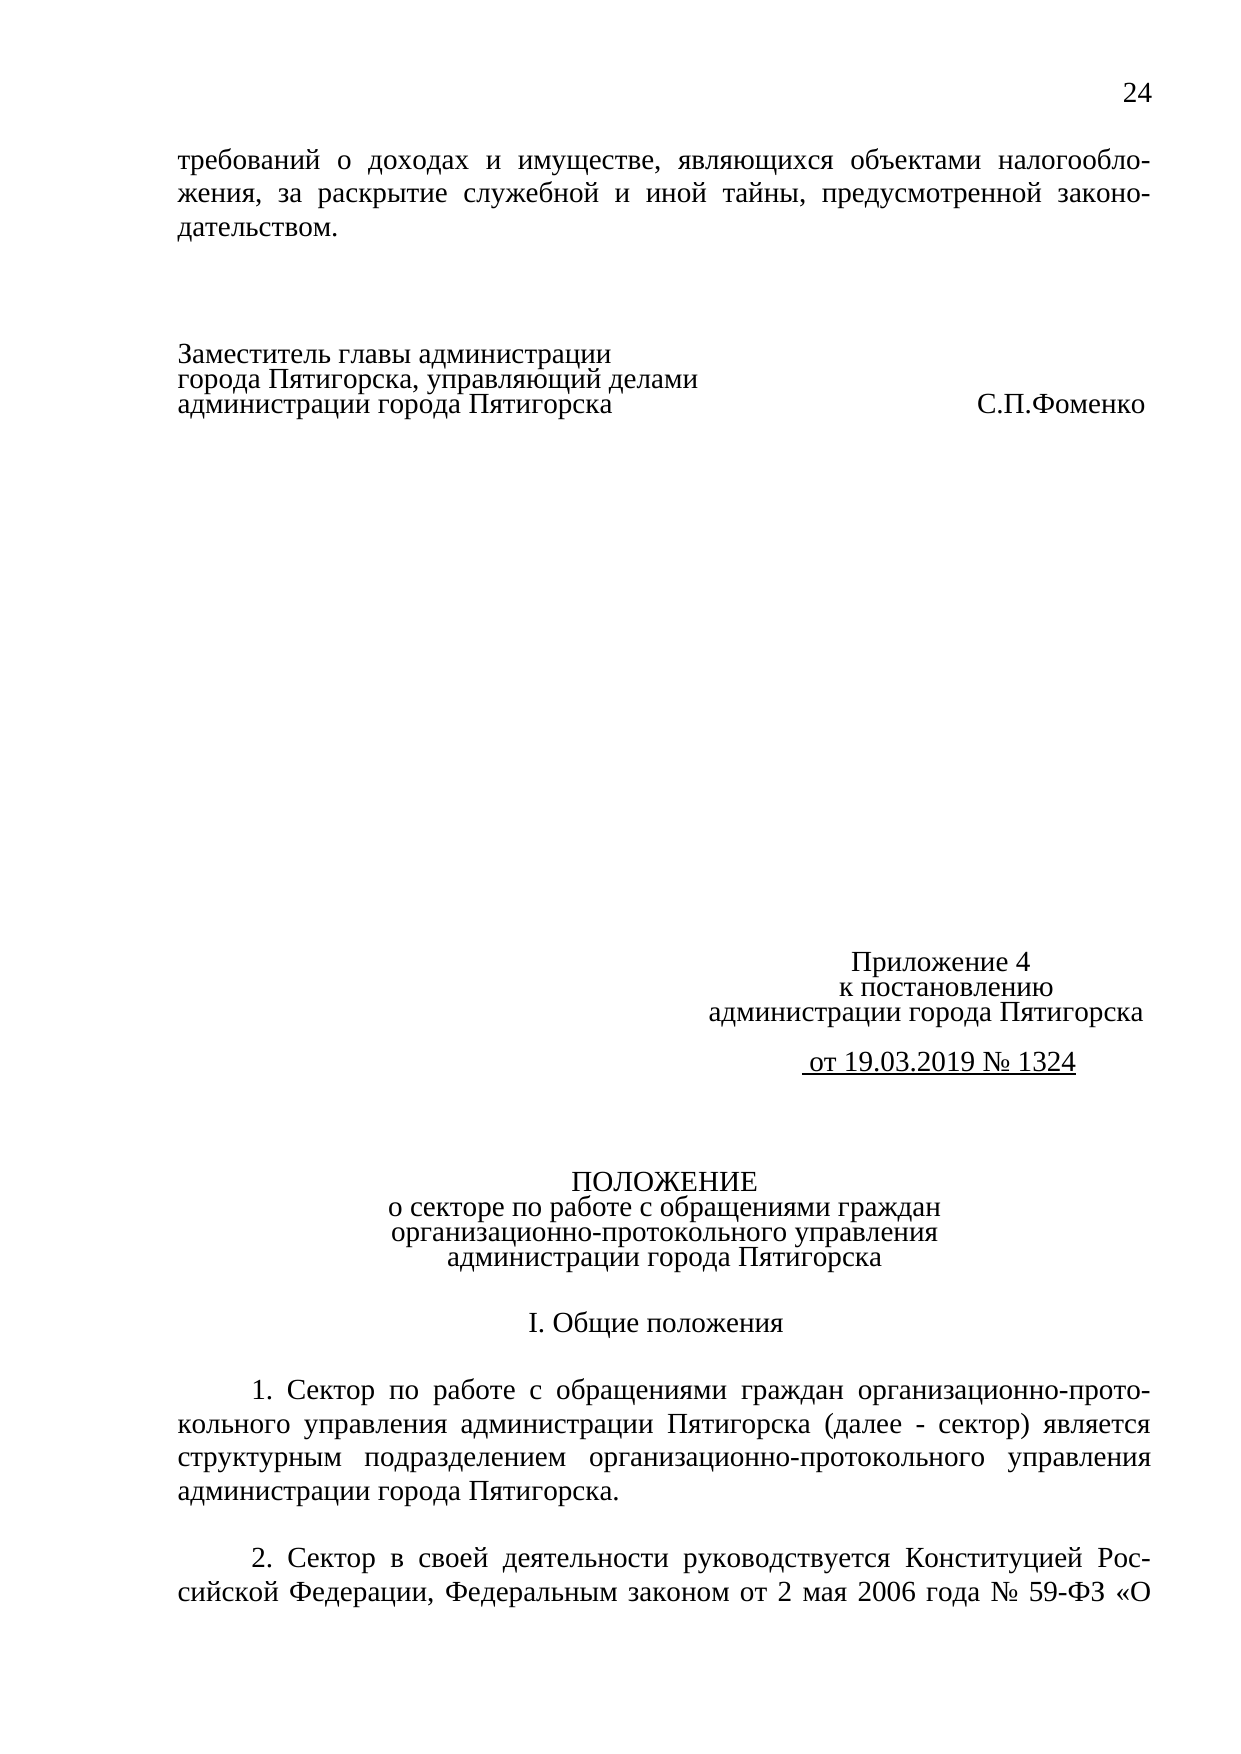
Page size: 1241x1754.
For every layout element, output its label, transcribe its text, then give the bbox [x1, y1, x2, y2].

text организационно-протокольного управления [177, 1222, 1152, 1247]
text I. Общие положения [177, 1305, 1152, 1339]
text города Пятигорска, управляющий делами [177, 368, 1152, 393]
text администрации города Пятигорска С.П.Фоменко [177, 393, 1152, 418]
text Заместитель главы администрации [177, 343, 1152, 368]
text администрации города Пятигорска [177, 1247, 1152, 1272]
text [177, 1540, 1152, 1607]
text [177, 142, 1152, 243]
text ПОЛОЖЕНИЕ [177, 1172, 1152, 1197]
table_header Приложение 4 к постановлению администрации города Пятигорска от 19.03.2019 № 1324 [689, 927, 1163, 1103]
text о секторе по работе с обращениями граждан [177, 1197, 1152, 1222]
text 1. Сектор по работе с обращениями граждан организационно-прото-кольного управления администрации Пятигорска (далее - сектор) является структурным подразделением организационно-протокольного управления администрации города Пятигорска. [177, 1372, 1152, 1507]
